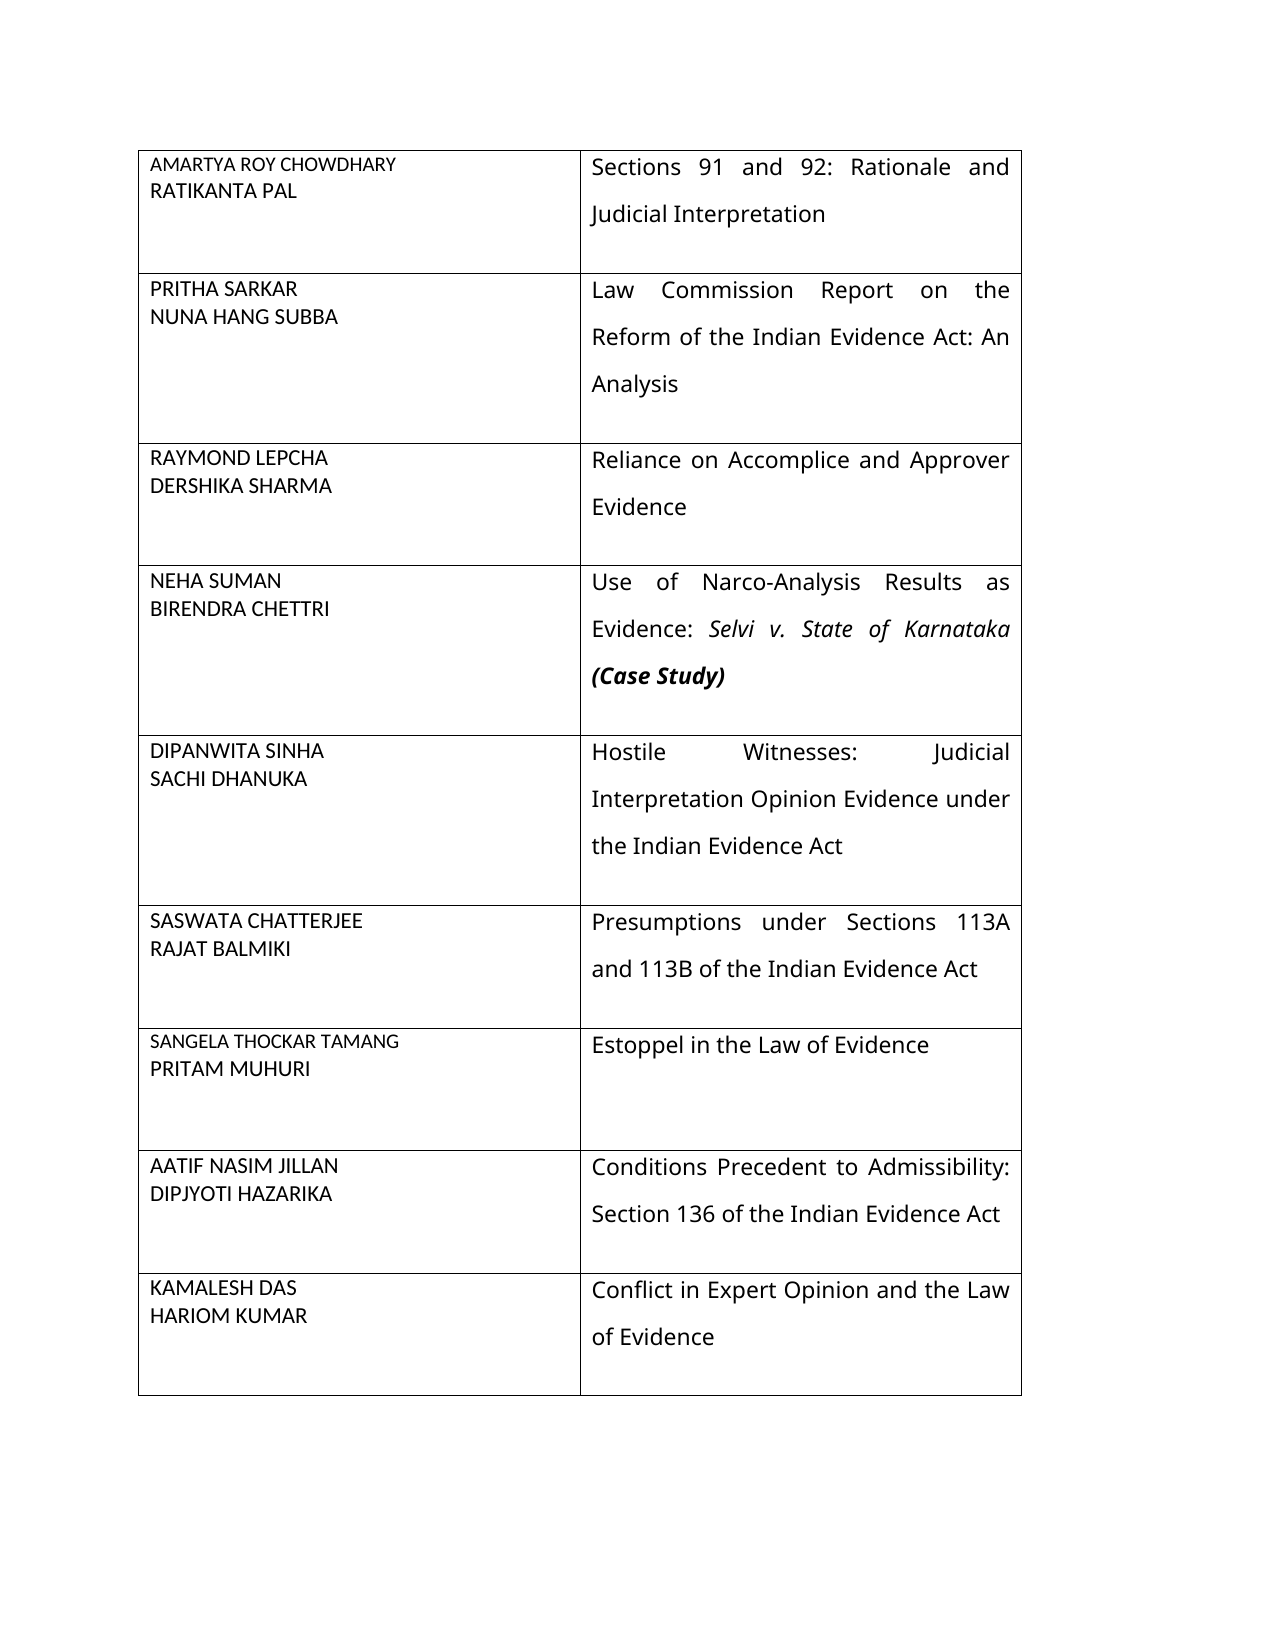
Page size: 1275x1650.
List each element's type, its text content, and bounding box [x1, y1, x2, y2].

table_cell KAMALESH DAS HARIOM KUMAR [139, 1274, 580, 1395]
table_cell AMARTYA ROY CHOWDHARY RATIKANTA PAL [139, 151, 580, 273]
table_cell SASWATA CHATTERJEE RAJAT BALMIKI [139, 906, 580, 1027]
table_cell RAYMOND LEPCHA DERSHIKA SHARMA [139, 444, 580, 565]
table_cell Sections 91 and 92: Rationale and Judicial Interpretation [581, 151, 1021, 273]
table_cell AATIF NASIM JILLAN DIPJYOTI HAZARIKA [139, 1151, 580, 1272]
table_cell Hostile Witnesses: Judicial Interpretation Opinion Evidence under the Indian Evidence Act [581, 736, 1021, 905]
table_cell PRITHA SARKAR NUNA HANG SUBBA [139, 274, 580, 442]
table_cell DIPANWITA SINHA SACHI DHANUKA [139, 736, 580, 905]
table_cell Estoppel in the Law of Evidence [581, 1029, 1021, 1150]
table_cell Presumptions under Sections 113A and 113B of the Indian Evidence Act [581, 906, 1021, 1027]
table_cell Use of Narco-Analysis Results as Evidence: Selvi v. State of Karnataka (Case Study) [581, 566, 1021, 735]
table_cell Conditions Precedent to Admissibility: Section 136 of the Indian Evidence Act [581, 1151, 1021, 1272]
table_cell SANGELA THOCKAR TAMANG PRITAM MUHURI [139, 1029, 580, 1150]
table_cell NEHA SUMAN BIRENDRA CHETTRI [139, 566, 580, 735]
table_cell Reliance on Accomplice and Approver Evidence [581, 444, 1021, 565]
table_cell Law Commission Report on the Reform of the Indian Evidence Act: An Analysis [581, 274, 1021, 442]
table_cell Conflict in Expert Opinion and the Law of Evidence [581, 1274, 1021, 1395]
